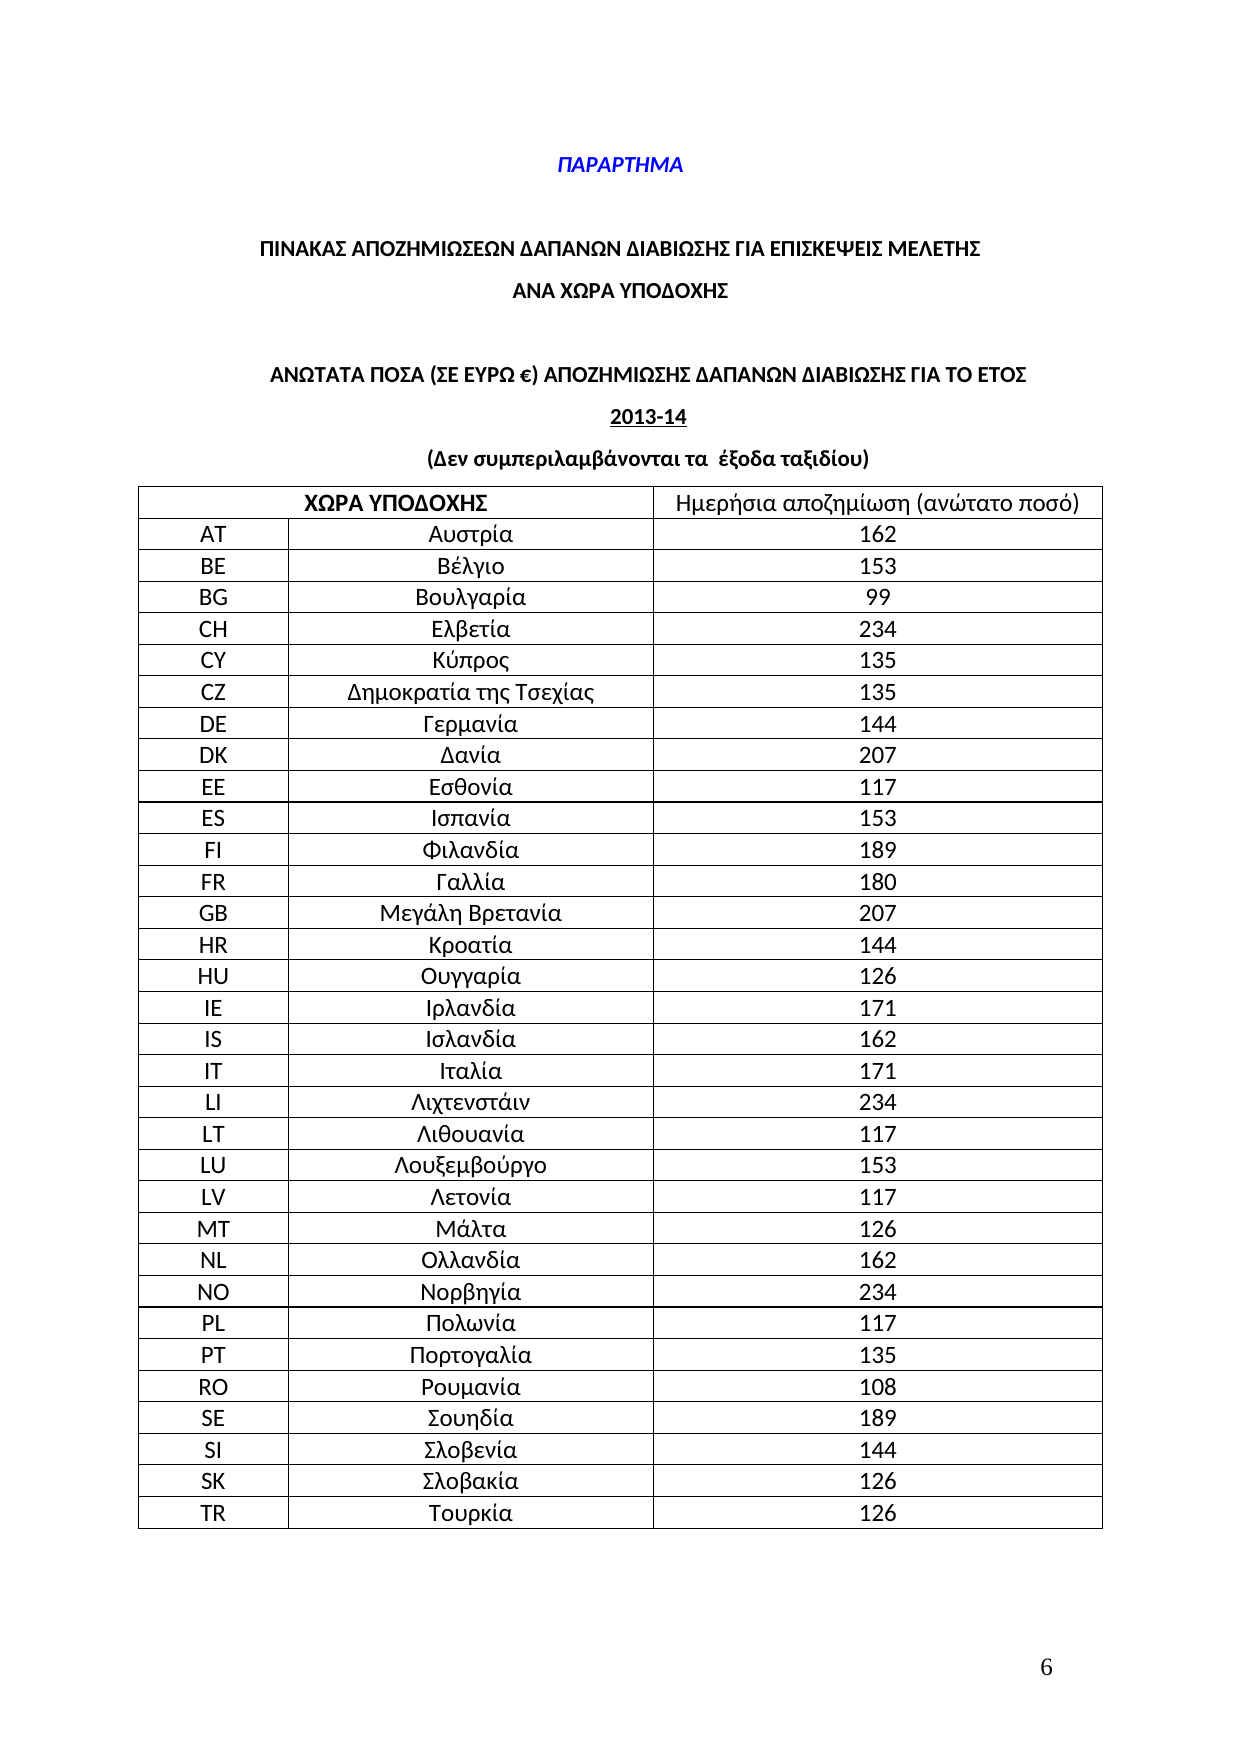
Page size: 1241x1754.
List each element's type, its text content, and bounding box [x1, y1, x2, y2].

table_cell PT [139, 1339, 288, 1369]
text ΑΝΩΤΑΤΑ ΠΟΣΑ (ΣΕ ΕΥΡΩ €) ΑΠΟΖΗΜΙΩΣΗΣ ΔΑΠΑΝΩΝ ΔΙΑΒΙΩΣΗΣ ΓΙΑ ΤΟ ΕΤΟΣ 2013-14 [244, 360, 1053, 430]
table_cell 144 [654, 1434, 1102, 1464]
table_cell Σλοβακία [289, 1465, 653, 1496]
table_cell Ελβετία [289, 613, 653, 644]
table_cell Φιλανδία [289, 834, 653, 864]
table_cell 144 [654, 929, 1102, 959]
table_cell 162 [654, 1024, 1102, 1054]
table_cell 108 [654, 1371, 1102, 1401]
table_cell Σουηδία [289, 1402, 653, 1433]
text ΑΝΑ ΧΩΡΑ ΥΠΟΔΟΧΗΣ [187, 276, 1053, 304]
table_cell FI [139, 834, 288, 864]
table_cell 126 [654, 1213, 1102, 1243]
table_cell IT [139, 1055, 288, 1086]
table_cell Πορτογαλία [289, 1339, 653, 1369]
table_header Ημερήσια αποζημίωση (ανώτατο ποσό) [654, 487, 1102, 517]
table_cell MT [139, 1213, 288, 1243]
table_cell HU [139, 960, 288, 991]
table_cell NO [139, 1276, 288, 1306]
table_cell Ουγγαρία [289, 960, 653, 991]
table_cell Πολωνία [289, 1308, 653, 1338]
table_cell Ολλανδία [289, 1244, 653, 1275]
table_header ΧΩΡΑ ΥΠΟΔΟΧΗΣ [139, 487, 653, 517]
table_cell 144 [654, 708, 1102, 738]
table_cell DK [139, 739, 288, 770]
table_cell NL [139, 1244, 288, 1275]
table_cell SK [139, 1465, 288, 1496]
table_cell Ρουμανία [289, 1371, 653, 1401]
table_cell Λουξεμβούργο [289, 1150, 653, 1180]
title ΠΑΡΑΡΤΗΜΑ [187, 150, 1053, 178]
table_cell 117 [654, 771, 1102, 801]
table_cell Ισλανδία [289, 1024, 653, 1054]
table_cell 171 [654, 992, 1102, 1022]
table_cell 99 [654, 582, 1102, 612]
table_cell PL [139, 1308, 288, 1338]
table_cell EE [139, 771, 288, 801]
table_cell 189 [654, 1402, 1102, 1433]
table_cell 189 [654, 834, 1102, 864]
table_cell 171 [654, 1055, 1102, 1086]
table_cell Μεγάλη Βρετανία [289, 897, 653, 928]
table_cell Εσθονία [289, 771, 653, 801]
table_cell GB [139, 897, 288, 928]
table_cell LV [139, 1181, 288, 1212]
table_cell IS [139, 1024, 288, 1054]
table_cell SE [139, 1402, 288, 1433]
table_cell Τουρκία [289, 1497, 653, 1527]
table_cell 126 [654, 1497, 1102, 1527]
table_cell IE [139, 992, 288, 1022]
table_cell 126 [654, 960, 1102, 991]
table_cell 153 [654, 803, 1102, 833]
table_cell Γαλλία [289, 866, 653, 896]
table_cell RO [139, 1371, 288, 1401]
table_cell CY [139, 645, 288, 675]
table_cell 207 [654, 739, 1102, 770]
table_cell 162 [654, 519, 1102, 549]
table_cell DE [139, 708, 288, 738]
table_cell Δανία [289, 739, 653, 770]
table_cell Ισπανία [289, 803, 653, 833]
table_cell 135 [654, 645, 1102, 675]
table_cell HR [139, 929, 288, 959]
table_cell 135 [654, 1339, 1102, 1369]
table_cell 153 [654, 1150, 1102, 1180]
table_cell Γερμανία [289, 708, 653, 738]
table_cell AT [139, 519, 288, 549]
table_cell 180 [654, 866, 1102, 896]
table_cell Σλοβενία [289, 1434, 653, 1464]
table_cell 162 [654, 1244, 1102, 1275]
table_cell Μάλτα [289, 1213, 653, 1243]
table_cell LU [139, 1150, 288, 1180]
table_cell Κροατία [289, 929, 653, 959]
table_cell Βουλγαρία [289, 582, 653, 612]
table_cell 234 [654, 613, 1102, 644]
table_cell Βέλγιο [289, 550, 653, 581]
table_cell SI [139, 1434, 288, 1464]
table_cell CH [139, 613, 288, 644]
table_cell 153 [654, 550, 1102, 581]
table_cell 126 [654, 1465, 1102, 1496]
table_cell 117 [654, 1181, 1102, 1212]
table_cell 135 [654, 676, 1102, 707]
table_cell 234 [654, 1087, 1102, 1117]
table_cell Νορβηγία [289, 1276, 653, 1306]
table_cell Ιρλανδία [289, 992, 653, 1022]
table_cell ES [139, 803, 288, 833]
table_cell LI [139, 1087, 288, 1117]
table_cell FR [139, 866, 288, 896]
table_cell Λιθουανία [289, 1118, 653, 1149]
table_cell Αυστρία [289, 519, 653, 549]
table_cell 117 [654, 1308, 1102, 1338]
title ΠΙΝΑΚΑΣ ΑΠΟΖΗΜΙΩΣΕΩΝ ΔΑΠΑΝΩΝ ΔΙΑΒΙΩΣΗΣ ΓΙΑ ΕΠΙΣΚΕΨΕΙΣ ΜΕΛΕΤΗΣ [187, 234, 1053, 262]
table_cell 207 [654, 897, 1102, 928]
table_cell BE [139, 550, 288, 581]
table_cell Κύπρος [289, 645, 653, 675]
table_cell LT [139, 1118, 288, 1149]
table_cell Λιχτενστάιν [289, 1087, 653, 1117]
table_cell 234 [654, 1276, 1102, 1306]
table_cell BG [139, 582, 288, 612]
table_cell TR [139, 1497, 288, 1527]
table_cell Λετονία [289, 1181, 653, 1212]
table_cell Δημοκρατία της Τσεχίας [289, 676, 653, 707]
table_cell 117 [654, 1118, 1102, 1149]
table_cell CZ [139, 676, 288, 707]
text (Δεν συμπεριλαμβάνονται τα έξοδα ταξιδίου) [244, 444, 1053, 472]
table_cell Ιταλία [289, 1055, 653, 1086]
